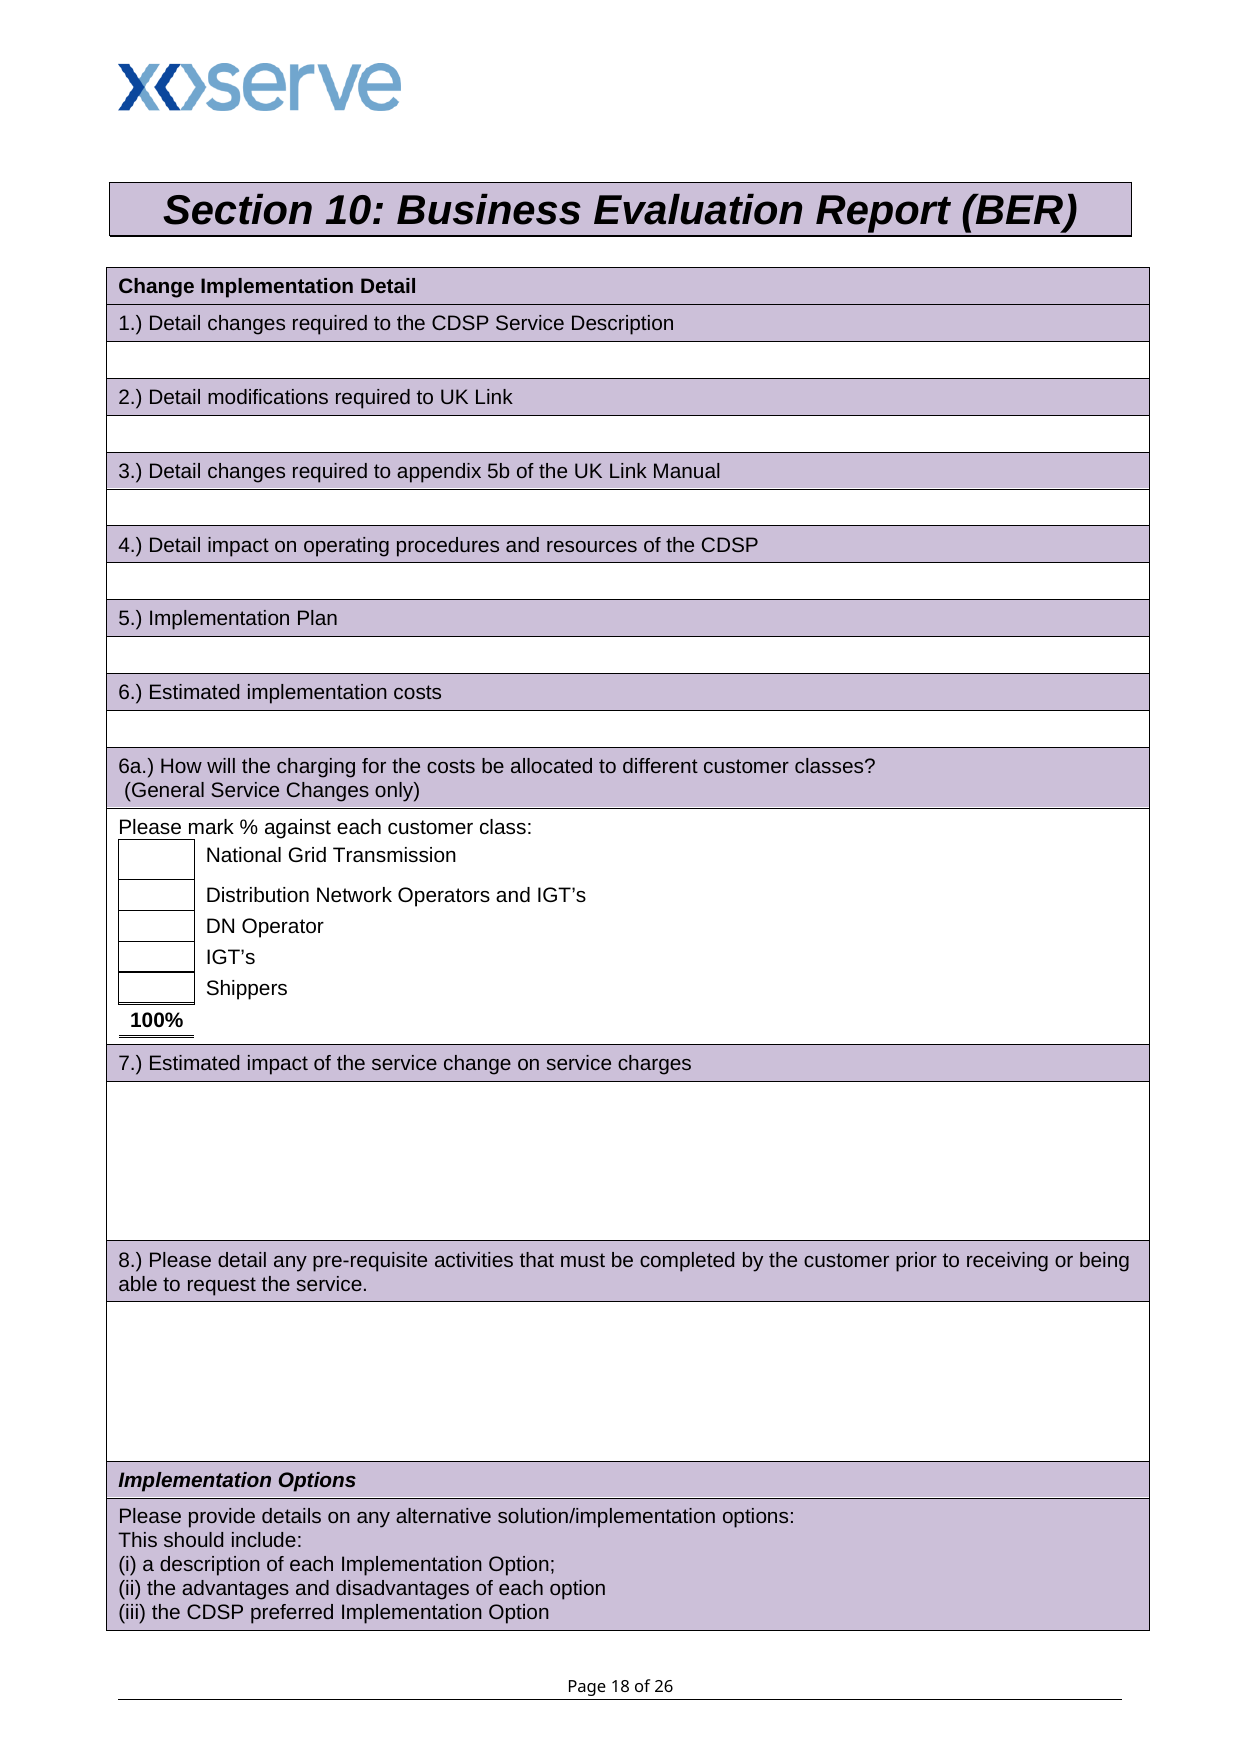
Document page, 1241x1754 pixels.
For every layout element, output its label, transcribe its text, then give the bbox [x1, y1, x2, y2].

table_cell [107, 1302, 1149, 1461]
picture [118, 63, 401, 111]
table_cell [107, 416, 1149, 452]
table_header Change Implementation Detail [107, 268, 1149, 304]
table_cell 1.) Detail changes required to the CDSP Service Description [107, 305, 1149, 341]
table_cell Please provide details on any alternative solution/implementation options: This should include: (i) a description of each Implementation Option; (ii) the advantages and disadvantages of each option (iii) the CDSP preferred Implementation Option [107, 1499, 1149, 1630]
table_cell 3.) Detail changes required to appendix 5b of the UK Link Manual [107, 453, 1149, 488]
table_cell 4.) Detail impact on operating procedures and resources of the CDSP [107, 526, 1149, 562]
table_cell [107, 563, 1149, 599]
table_cell 8.) Please detail any pre-requisite activities that must be completed by the customer prior to receiving or being able to request the service. [107, 1241, 1149, 1301]
table_cell [107, 711, 1149, 747]
table_cell 2.) Detail modifications required to UK Link [107, 379, 1149, 415]
table_cell Implementation Options [107, 1462, 1149, 1497]
table_cell [107, 342, 1149, 378]
table_cell 6.) Estimated implementation costs [107, 674, 1149, 710]
table_cell [107, 637, 1149, 673]
table_cell 6a.) How will the charging for the costs be allocated to different customer classes? (General Service Changes only) [107, 748, 1149, 807]
table_cell 5.) Implementation Plan [107, 600, 1149, 636]
table_cell [107, 490, 1149, 525]
subtitle Section 10: Business Evaluation Report (BER) [110, 183, 1131, 235]
table_cell Please mark % against each customer class: [107, 809, 1149, 1044]
table_cell 7.) Estimated impact of the service change on service charges [107, 1045, 1149, 1081]
table_cell [107, 1082, 1149, 1240]
